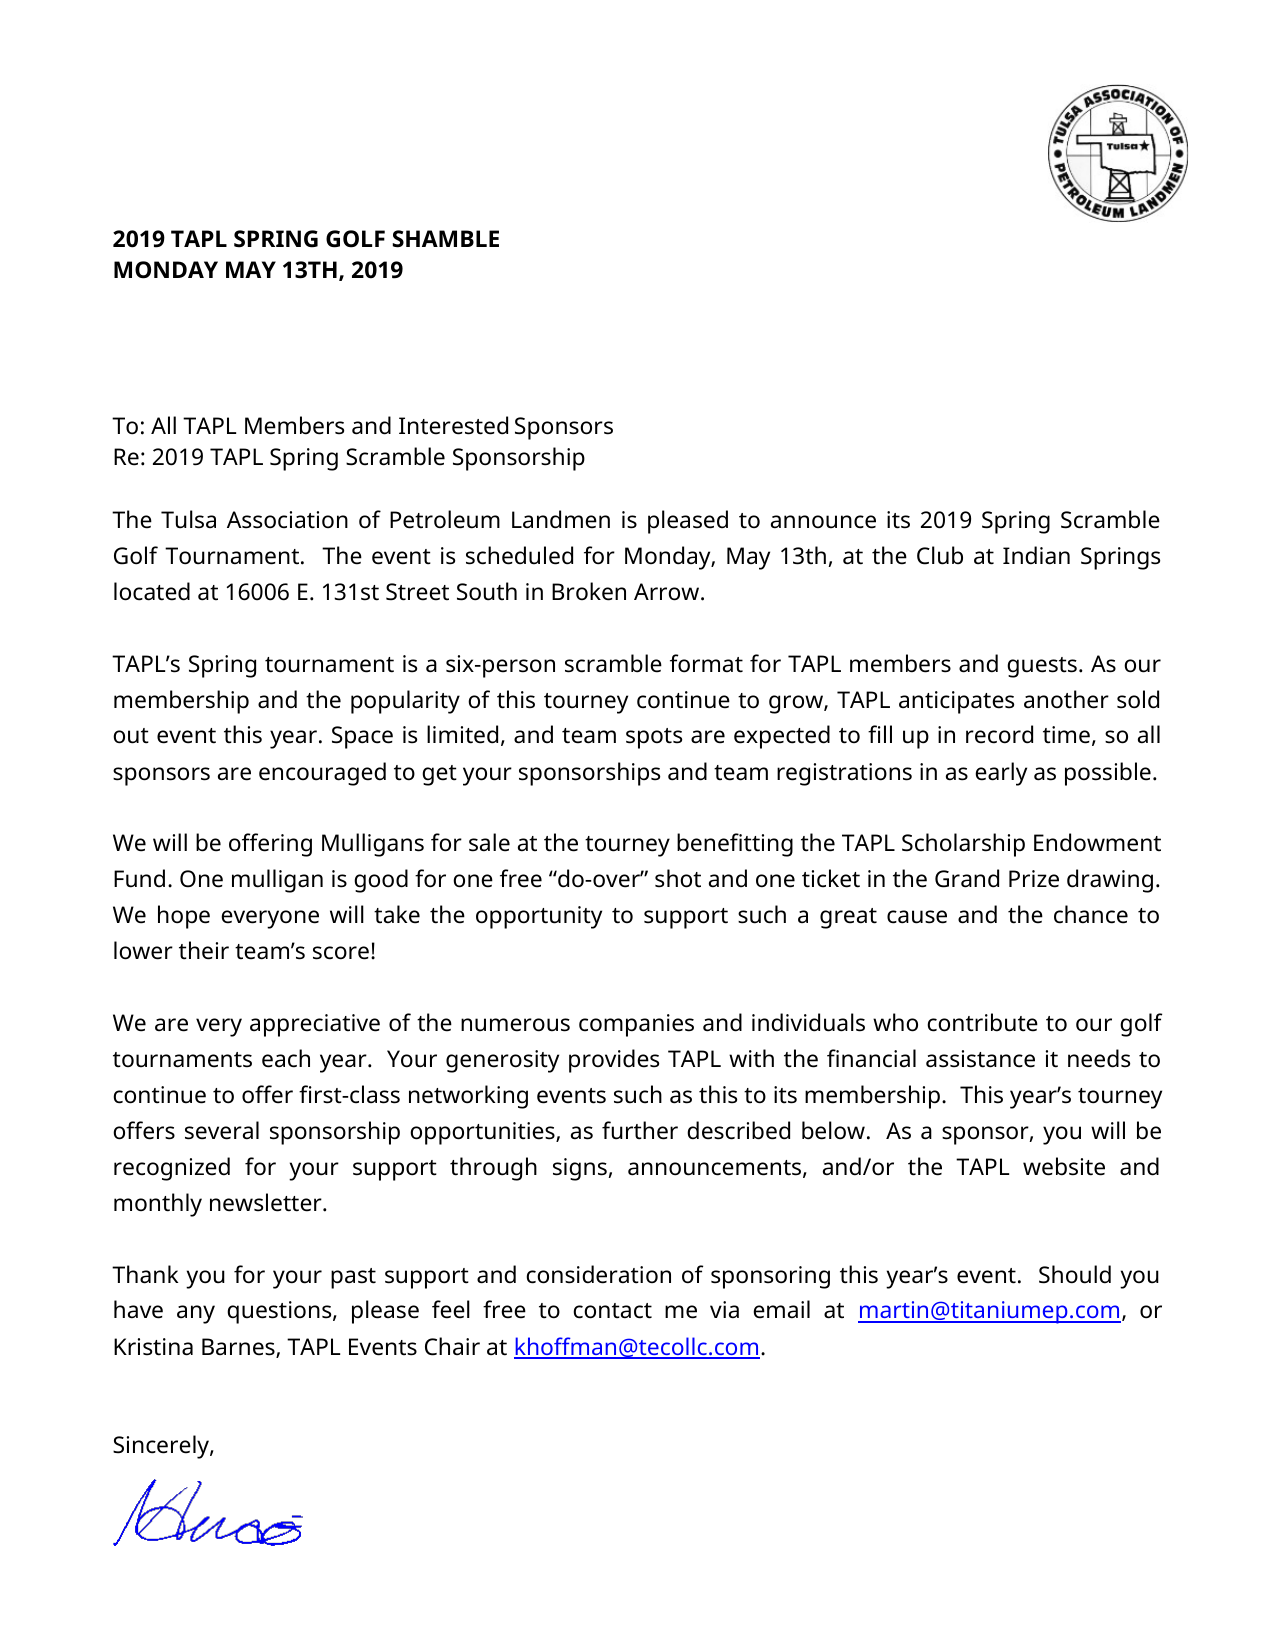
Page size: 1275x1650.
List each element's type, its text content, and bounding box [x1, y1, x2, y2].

picture [113, 1479, 307, 1551]
text We will be offering Mulligans for sale at the tourney benefitting the TAPL Scholarship Endowment Fund. One mulligan is good for one free “do-over” shot and one ticket in the Grand Prize drawing. We hope everyone will take the opportunity to support such a great cause and the chance to lower their team’s score! [112, 827, 1162, 966]
text TAPL’s Spring tournament is a six-person scramble format for TAPL members and guests. As our membership and the popularity of this tourney continue to grow, TAPL anticipates another sold out event this year. Space is limited, and team spots are expected to fill up in record time, so all sponsors are encouraged to get your sponsorships and team registrations in as early as possible. [112, 648, 1162, 787]
text MONDAY MAY 13TH, 2019 [112, 254, 1162, 285]
text Re: 2019 TAPL Spring Scramble Sponsorship [112, 441, 666, 473]
text The Tulsa Association of Petroleum Landmen is pleased to announce its 2019 Spring Scramble Golf Tournament. The event is scheduled for Monday, May 13th, at the Club at Indian Springs located at 16006 E. 131st Street South in Broken Arrow. [112, 504, 1162, 607]
text 2019 TAPL SPRING GOLF SHAMBLE [112, 223, 1162, 254]
text To: All TAPL Members and Interested Sponsors [112, 410, 1162, 441]
picture [1047, 84, 1189, 223]
text We are very appreciative of the numerous companies and individuals who contribute to our golf tournaments each year. Your generosity provides TAPL with the financial assistance it needs to continue to offer first-class networking events such as this to its membership. This year’s tourney offers several sponsorship opportunities, as further described below. As a sponsor, you will be recognized for your support through signs, announcements, and/or the TAPL website and monthly newsletter. [112, 1007, 1162, 1218]
text Thank you for your past support and consideration of sponsoring this year’s event. Should you have any questions, please feel free to contact me via email at martin@titaniumep.com, or Kristina Barnes, TAPL Events Chair at khoffman@tecollc.com. [112, 1258, 1162, 1362]
text Sincerely, [112, 1429, 1162, 1460]
